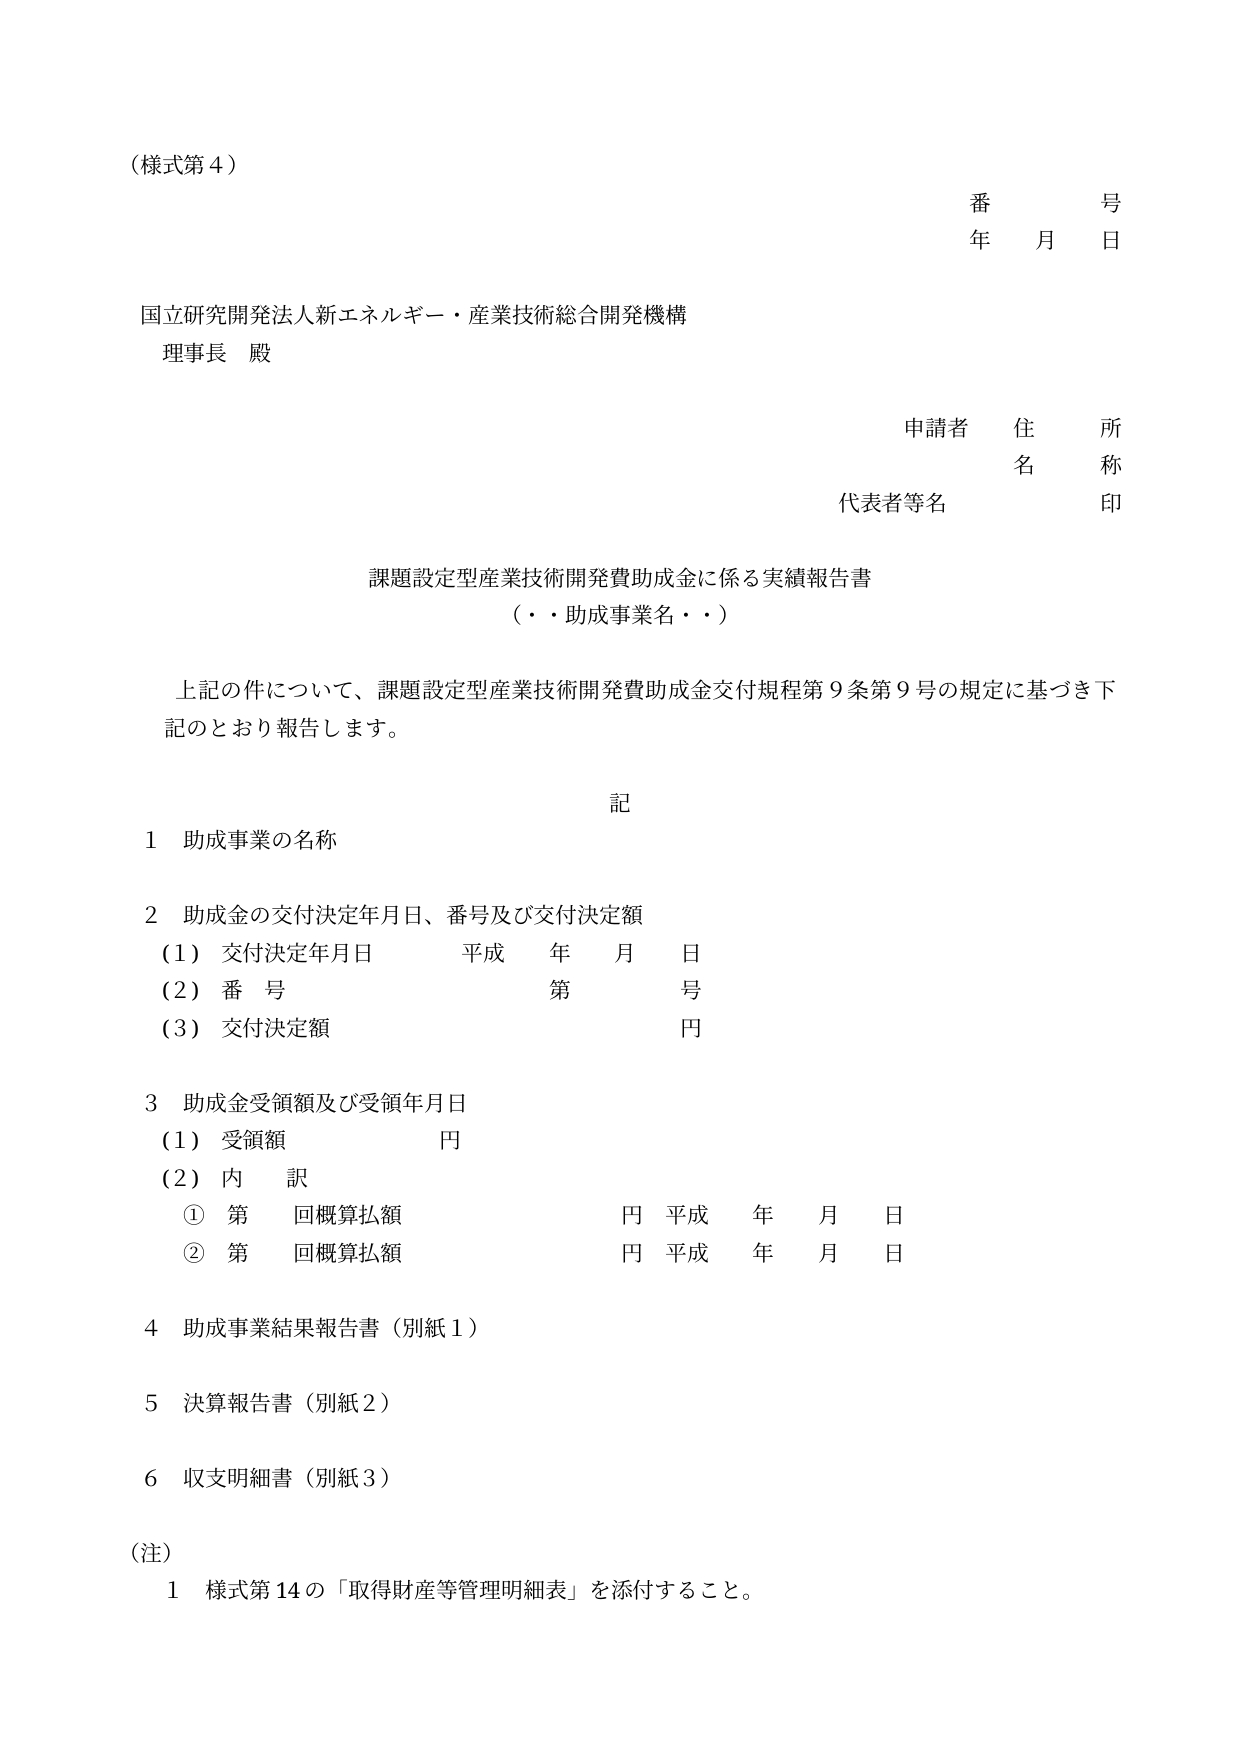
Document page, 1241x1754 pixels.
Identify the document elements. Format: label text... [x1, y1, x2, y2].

text 申請者 住 所 [118, 408, 1122, 446]
text 課題設定型産業技術開発費助成金に係る実績報告書 [118, 558, 1122, 596]
text ① 第 回概算払額 円 平成 年 月 日 [118, 1196, 1122, 1233]
text （注） [118, 1533, 1122, 1571]
text １ 助成事業の名称 [118, 821, 1122, 858]
text (３) 交付決定額 円 [118, 1008, 1122, 1046]
text ５ 決算報告書（別紙２） [118, 1383, 1122, 1421]
text 番 号 [118, 183, 1122, 221]
text ２ 助成金の交付決定年月日、番号及び交付決定額 [118, 896, 1122, 933]
text 理事長 殿 [118, 333, 1122, 371]
text （様式第４） [118, 146, 1122, 183]
text （・・助成事業名・・） [118, 596, 1122, 633]
text 国立研究開発法人新エネルギー・産業技術総合開発機構 [118, 296, 1122, 333]
text 代表者等名 印 [118, 483, 1122, 521]
text (２) 番 号 第 号 [118, 971, 1122, 1008]
text 名 称 [118, 446, 1122, 483]
text ４ 助成事業結果報告書（別紙１） [118, 1308, 1122, 1346]
text １ 様式第14の「取得財産等管理明細表」を添付すること。 [118, 1571, 1122, 1608]
text ② 第 回概算払額 円 平成 年 月 日 [118, 1233, 1122, 1271]
text ６ 収支明細書（別紙３） [118, 1458, 1122, 1496]
text ３ 助成金受領額及び受領年月日 [118, 1083, 1122, 1121]
text (１) 受領額 円 [118, 1121, 1122, 1158]
text 上記の件について、課題設定型産業技術開発費助成金交付規程第９条第９号の規定に基づき下記のとおり報告します。 [141, 671, 1122, 746]
text 年 月 日 [118, 221, 1122, 258]
subtitle 記 [118, 783, 1122, 821]
text (２) 内 訳 [118, 1158, 1122, 1196]
text (１) 交付決定年月日 平成 年 月 日 [118, 933, 1122, 971]
